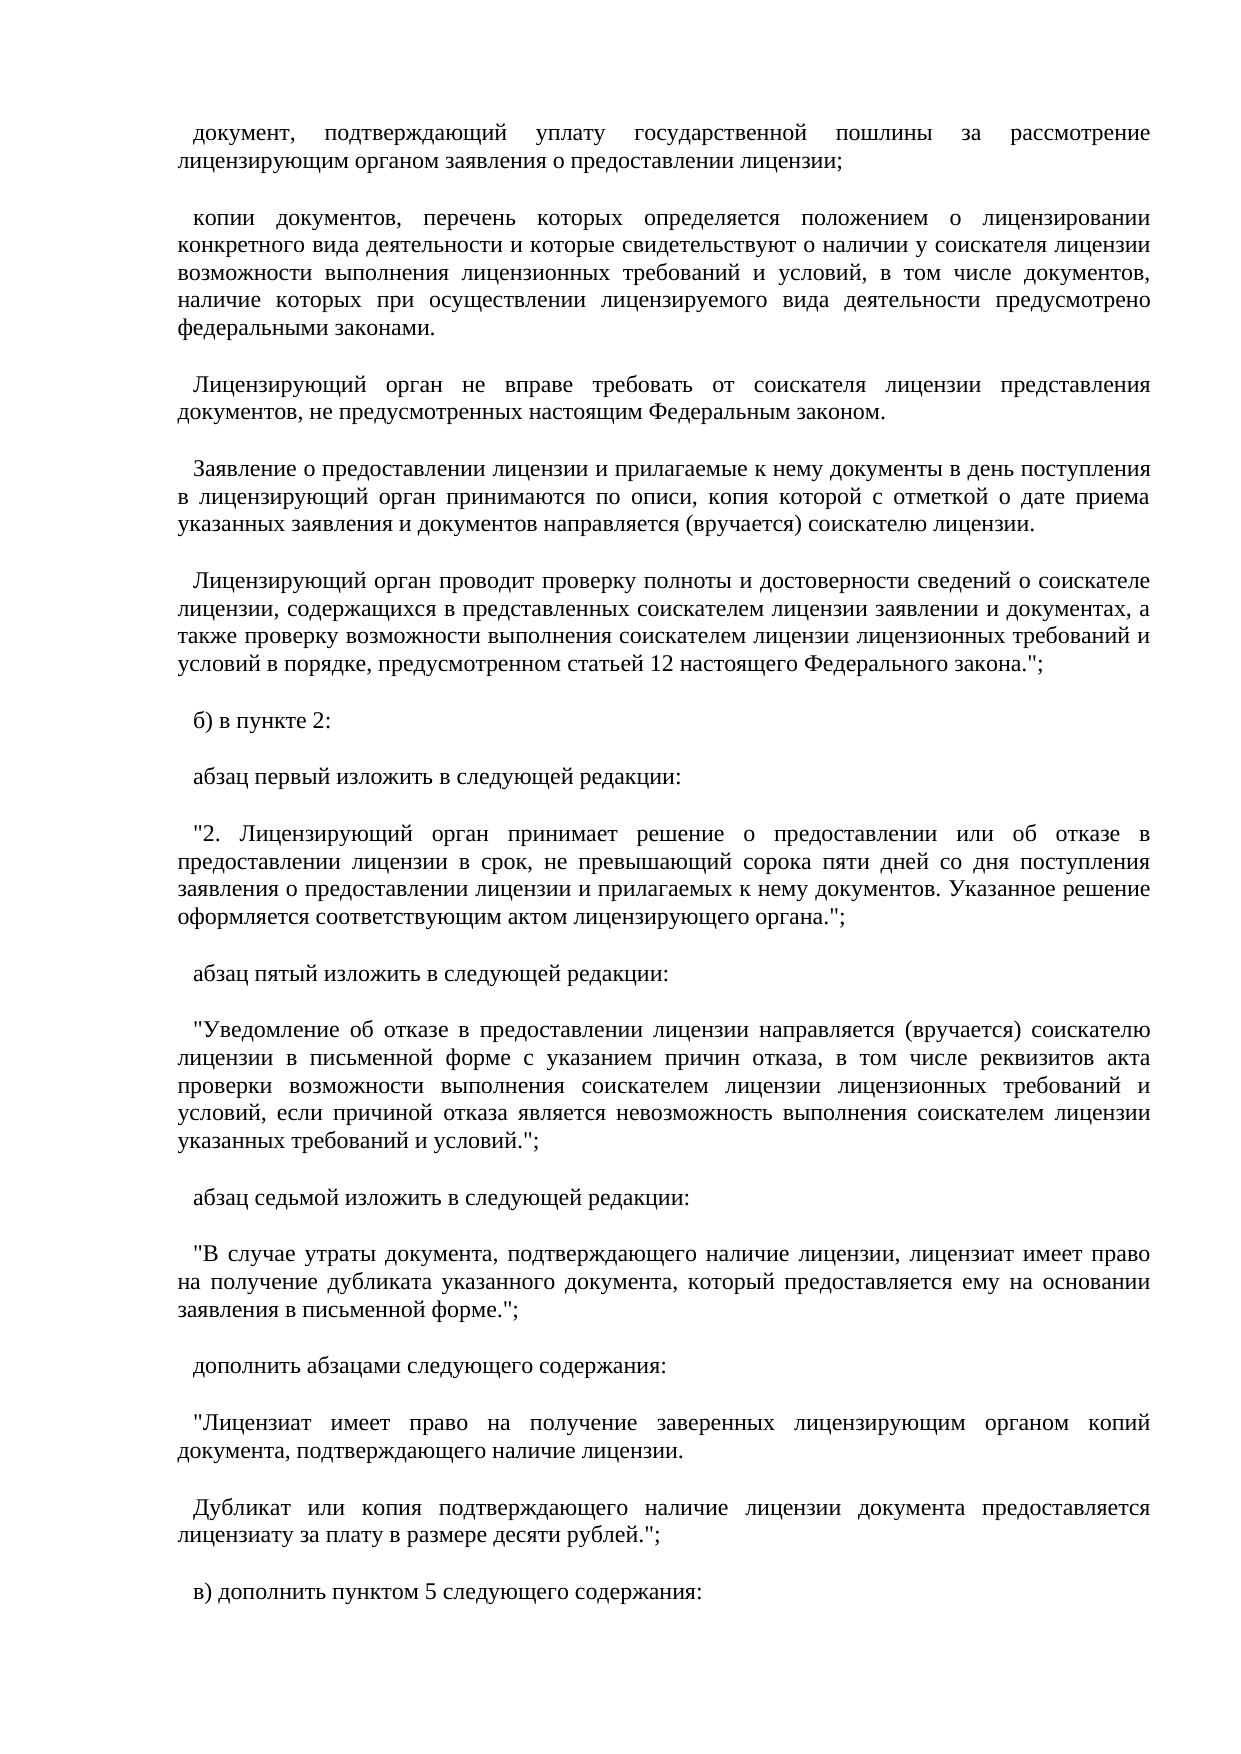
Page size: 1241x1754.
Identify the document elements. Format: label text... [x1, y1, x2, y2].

text Лицензирующий орган проводит проверку полноты и достоверности сведений о соискателе лицензии, содержащихся в представленных соискателем лицензии заявлении и документах, а также проверку возможности выполнения соискателем лицензии лицензионных требований и условий в порядке, предусмотренном статьей 12 настоящего Федерального закона."; [177, 566, 1152, 676]
text дополнить абзацами следующего содержания: [177, 1351, 1152, 1379]
text "Лицензиат имеет право на получение заверенных лицензирующим органом копий документа, подтверждающего наличие лицензии. [177, 1408, 1152, 1463]
text в) дополнить пунктом 5 следующего содержания: [177, 1577, 1152, 1604]
text копии документов, перечень которых определяется положением о лицензировании конкретного вида деятельности и которые свидетельствуют о наличии у соискателя лицензии возможности выполнения лицензионных требований и условий, в том числе документов, наличие которых при осуществлении лицензируемого вида деятельности предусмотрено федеральными законами. [177, 202, 1152, 341]
text "Уведомление об отказе в предоставлении лицензии направляется (вручается) соискателю лицензии в письменной форме с указанием причин отказа, в том числе реквизитов акта проверки возможности выполнения соискателем лицензии лицензионных требований и условий, если причиной отказа является невозможность выполнения соискателем лицензии указанных требований и условий."; [177, 1016, 1152, 1153]
text абзац первый изложить в следующей редакции: [177, 762, 1152, 790]
text абзац седьмой изложить в следующей редакции: [177, 1183, 1152, 1210]
text "2. Лицензирующий орган принимает решение о предоставлении или об отказе в предоставлении лицензии в срок, не превышающий сорока пяти дней со дня поступления заявления о предоставлении лицензии и прилагаемых к нему документов. Указанное решение оформляется соответствующим актом лицензирующего органа."; [177, 819, 1152, 929]
text абзац пятый изложить в следующей редакции: [177, 959, 1152, 986]
text документ, подтверждающий уплату государственной пошлины за рассмотрение лицензирующим органом заявления о предоставлении лицензии; [177, 118, 1152, 173]
text Лицензирующий орган не вправе требовать от соискателя лицензии представления документов, не предусмотренных настоящим Федеральным законом. [177, 370, 1152, 425]
text Заявление о предоставлении лицензии и прилагаемые к нему документы в день поступления в лицензирующий орган принимаются по описи, копия которой с отметкой о дате приема указанных заявления и документов направляется (вручается) соискателю лицензии. [177, 454, 1152, 537]
text Дубликат или копия подтверждающего наличие лицензии документа предоставляется лицензиату за плату в размере десяти рублей."; [177, 1493, 1152, 1548]
text "В случае утраты документа, подтверждающего наличие лицензии, лицензиат имеет право на получение дубликата указанного документа, который предоставляется ему на основании заявления в письменной форме."; [177, 1239, 1152, 1322]
text б) в пункте 2: [177, 706, 1152, 733]
